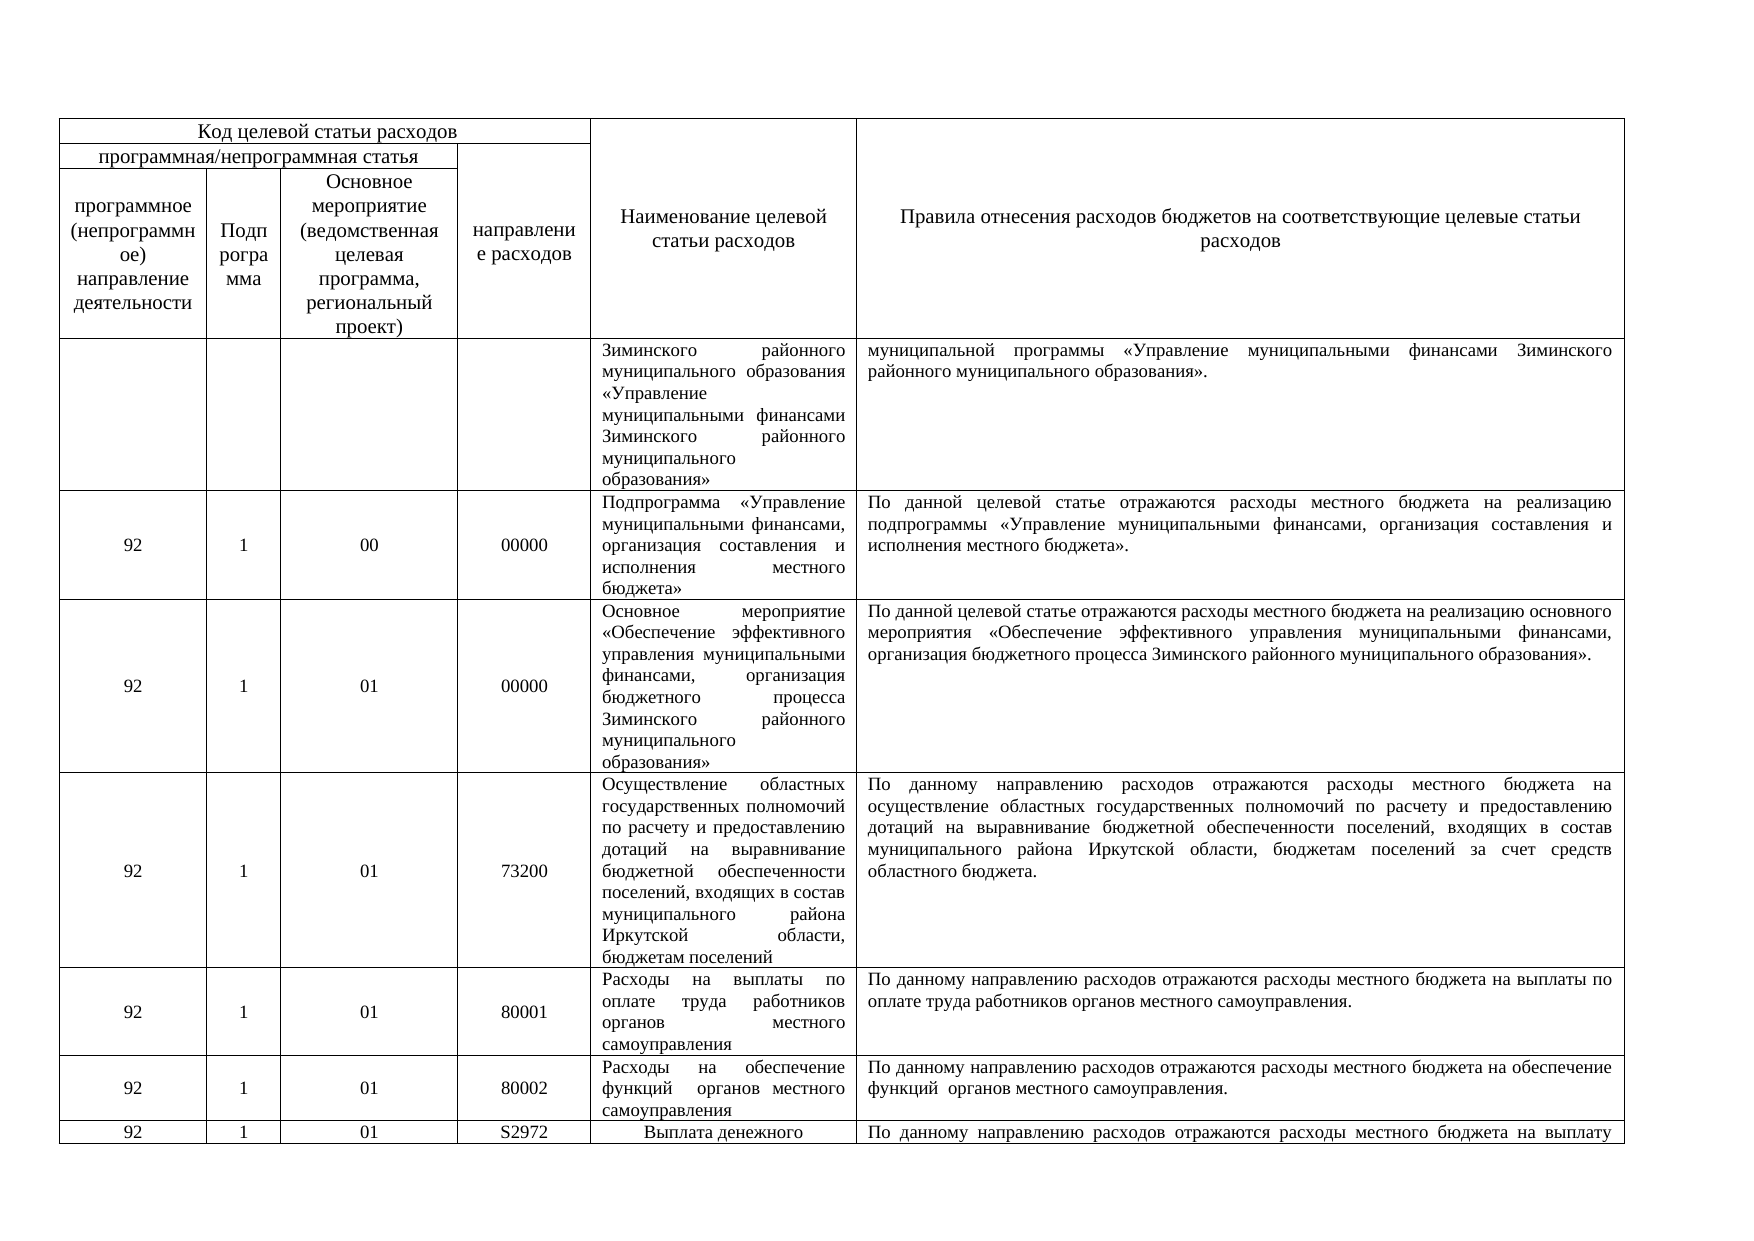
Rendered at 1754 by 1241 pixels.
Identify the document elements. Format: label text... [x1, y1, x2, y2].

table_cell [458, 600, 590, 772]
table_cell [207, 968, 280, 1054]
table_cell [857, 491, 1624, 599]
table_cell Основное мероприятие (ведомственная целевая программа, региональный проект) [281, 169, 457, 338]
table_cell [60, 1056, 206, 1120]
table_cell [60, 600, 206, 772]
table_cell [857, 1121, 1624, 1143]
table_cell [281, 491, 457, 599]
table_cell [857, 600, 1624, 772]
table_cell Подпрограмма [207, 169, 280, 338]
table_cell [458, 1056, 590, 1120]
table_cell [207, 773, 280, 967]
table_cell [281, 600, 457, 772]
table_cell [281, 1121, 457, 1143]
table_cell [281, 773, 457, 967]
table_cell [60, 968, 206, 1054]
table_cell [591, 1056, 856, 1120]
table_cell программное (непрограммное) направление деятельности [60, 169, 206, 338]
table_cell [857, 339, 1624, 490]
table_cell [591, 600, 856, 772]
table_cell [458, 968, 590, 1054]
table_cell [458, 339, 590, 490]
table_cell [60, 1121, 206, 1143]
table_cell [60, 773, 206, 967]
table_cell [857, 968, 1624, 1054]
table_header Правила отнесения расходов бюджетов на соответствующие целевые статьи расходов [857, 119, 1624, 338]
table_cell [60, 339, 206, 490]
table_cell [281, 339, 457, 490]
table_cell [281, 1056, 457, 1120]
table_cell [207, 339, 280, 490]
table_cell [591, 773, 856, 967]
table_cell программная/непрограммная статья [60, 144, 457, 168]
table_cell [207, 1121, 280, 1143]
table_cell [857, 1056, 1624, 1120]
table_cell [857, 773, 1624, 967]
table_cell направление расходов [458, 144, 590, 338]
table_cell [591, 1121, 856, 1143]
table_header Наименование целевой статьи расходов [591, 119, 856, 338]
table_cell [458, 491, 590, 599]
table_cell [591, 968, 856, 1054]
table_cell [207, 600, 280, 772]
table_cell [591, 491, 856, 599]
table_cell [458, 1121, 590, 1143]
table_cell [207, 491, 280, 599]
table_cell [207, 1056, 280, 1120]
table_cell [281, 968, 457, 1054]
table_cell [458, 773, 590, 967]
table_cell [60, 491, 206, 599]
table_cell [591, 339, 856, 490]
table_header Код целевой статьи расходов [60, 119, 590, 143]
